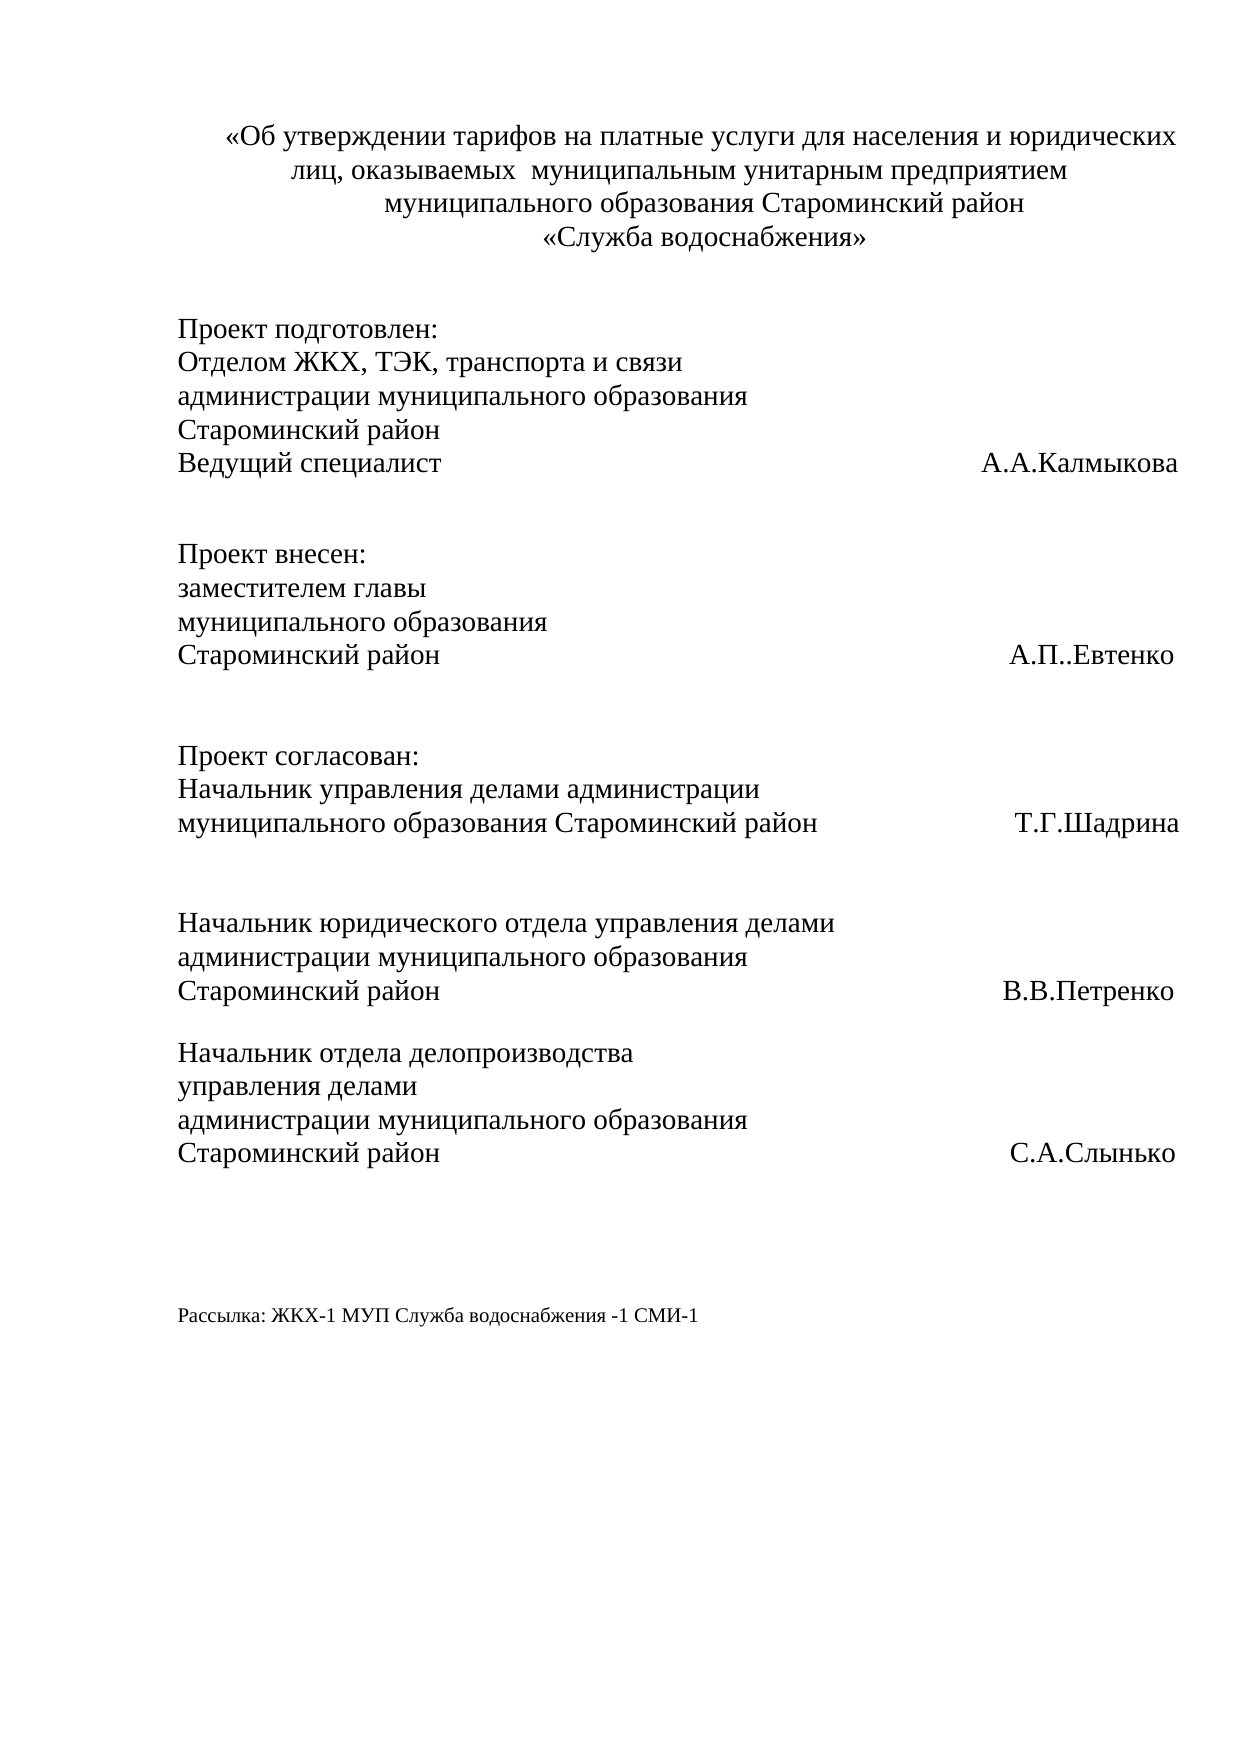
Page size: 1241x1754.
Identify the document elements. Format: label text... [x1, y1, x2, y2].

text «Об утверждении тарифов на платные услуги для населения и юридических лиц, оказываемых муниципальным унитарным предприятием [177, 118, 1181, 186]
text «Служба водоснабжения» [177, 220, 1181, 253]
text администрации муниципального образования [177, 1102, 1181, 1136]
text Начальник отдела делопроизводства [177, 1035, 1181, 1068]
text администрации муниципального образования [177, 378, 1181, 412]
text Староминский район С.А.Слынько [177, 1136, 1181, 1169]
text Проект внесен: [177, 537, 1181, 570]
text управления делами [177, 1068, 1181, 1102]
text Рассылка: ЖКХ-1 МУП Служба водоснабжения -1 СМИ-1 [177, 1303, 1181, 1327]
text Староминский район А.П..Евтенко [177, 637, 1181, 671]
text заместителем главы [177, 570, 1181, 604]
text Отделом ЖКХ, ТЭК, транспорта и связи [177, 344, 1181, 378]
text Проект согласован: [177, 738, 1181, 771]
text Начальник управления делами администрации [177, 771, 1181, 805]
text администрации муниципального образования [177, 939, 1181, 973]
text Начальник юридического отдела управления делами [177, 906, 1181, 939]
text муниципального образования Староминский район [177, 186, 1181, 220]
text Ведущий специалист А.А.Калмыкова [177, 446, 1181, 479]
text муниципального образования [177, 604, 1181, 637]
text Староминский район [177, 412, 1181, 446]
text Староминский район В.В.Петренко [177, 973, 1181, 1006]
text Проект подготовлен: [177, 311, 1181, 344]
text муниципального образования Староминский район Т.Г.Шадрина [177, 805, 1181, 838]
